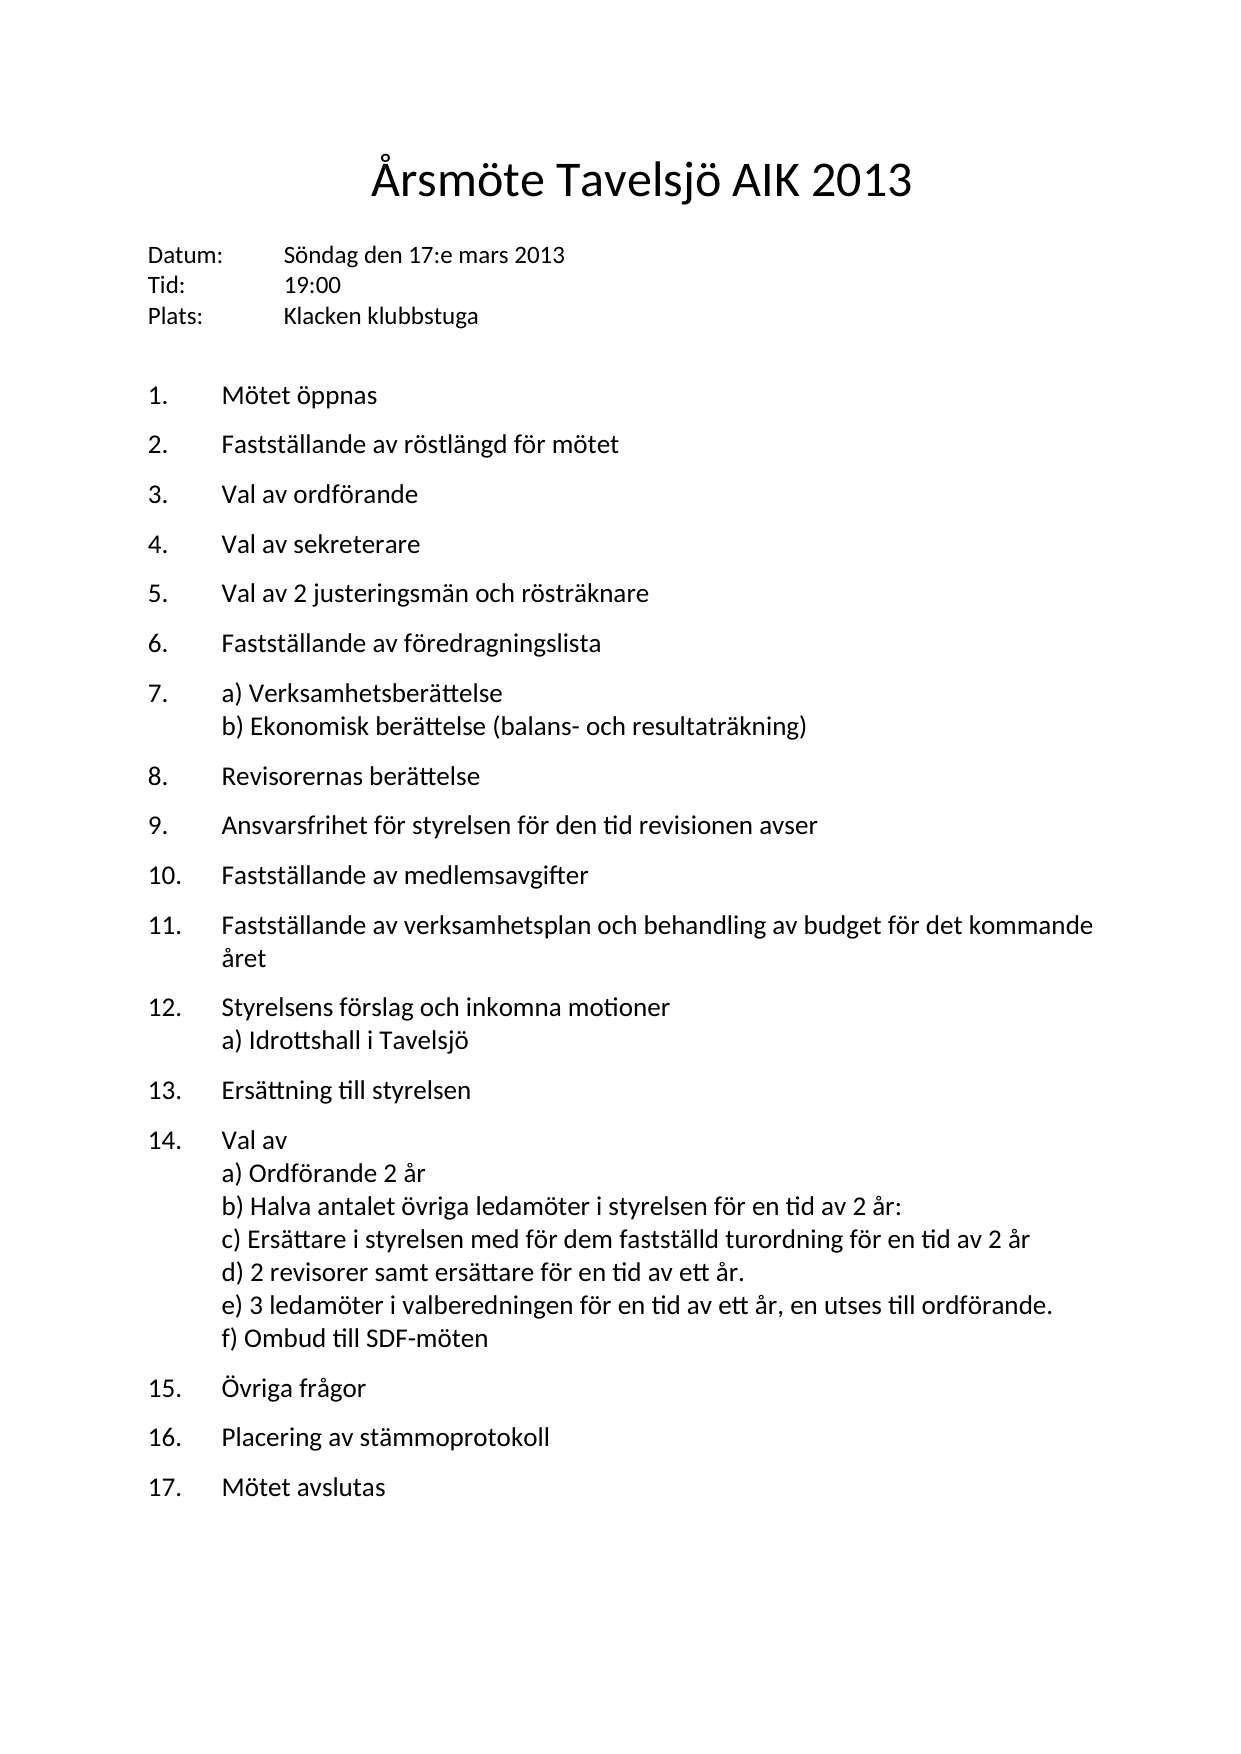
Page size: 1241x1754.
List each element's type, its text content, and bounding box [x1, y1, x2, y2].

list Fastställande av verksamhetsplan och behandling av budget för det kommande året [148, 908, 1137, 974]
list Ansvarsfrihet för styrelsen för den tid revisionen avser [148, 808, 1137, 841]
list Mötet öppnas [148, 378, 1137, 411]
text Årsmöte Tavelsjö AIK 2013 [148, 148, 1137, 209]
list Mötet avslutas [148, 1470, 1137, 1503]
list Val av a) Ordförande 2 år b) Halva antalet övriga ledamöter i styrelsen för en tid av 2 år: c) Ersättare i styrelsen med för dem fastställd turordning för en tid av 2 år d) 2 revisorer samt ersättare för en tid av ett år. e) 3 ledamöter i valberedningen för en tid av ett år, en utses till ordförande. f) Ombud till SDF-möten [148, 1123, 1137, 1354]
list Styrelsens förslag och inkomna motioner a) Idrottshall i Tavelsjö [148, 991, 1137, 1057]
list Val av sekreterare [148, 527, 1137, 560]
list Fastställande av medlemsavgifter [148, 858, 1137, 891]
list Fastställande av föredragningslista [148, 626, 1137, 659]
text Tid: 19:00 [148, 270, 1137, 300]
list Ersättning till styrelsen [148, 1073, 1137, 1106]
list Val av ordförande [148, 477, 1137, 510]
text Datum: Söndag den 17:e mars 2013 [148, 239, 1137, 270]
text Plats: Klacken klubbstuga [148, 300, 1137, 331]
list Val av 2 justeringsmän och rösträknare [148, 577, 1137, 610]
list Revisorernas berättelse [148, 759, 1137, 792]
list Övriga frågor [148, 1371, 1137, 1404]
list Fastställande av röstlängd för mötet [148, 428, 1137, 461]
list a) Verksamhetsberättelse b) Ekonomisk berättelse (balans- och resultaträkning) [148, 676, 1137, 742]
list Placering av stämmoprotokoll [148, 1420, 1137, 1453]
